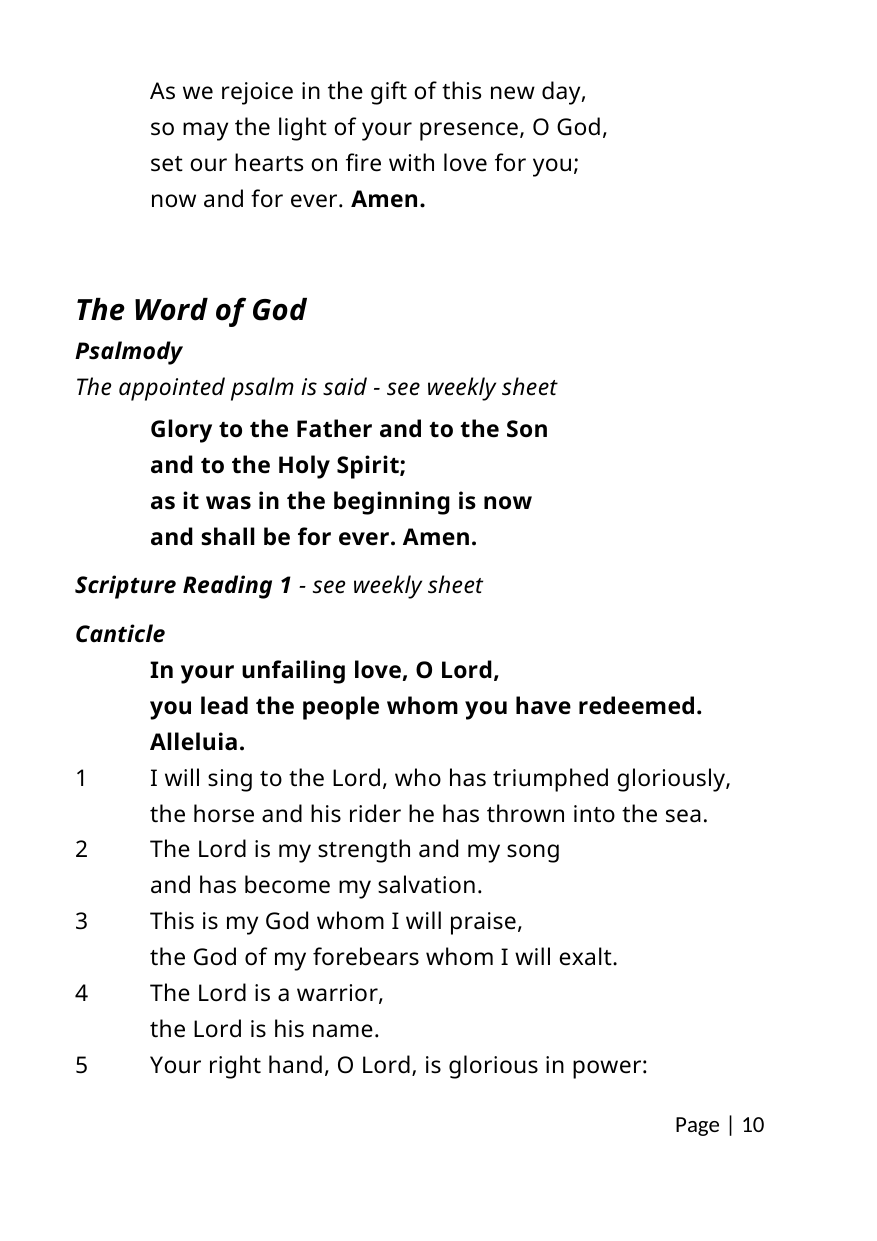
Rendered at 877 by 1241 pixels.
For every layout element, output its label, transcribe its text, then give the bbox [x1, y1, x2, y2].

text Glory to the Father and to the Son [75, 413, 802, 444]
text the horse and his rider he has thrown into the sea. [75, 797, 802, 829]
text As we rejoice in the gift of this new day, [75, 75, 802, 106]
text 2 The Lord is my strength and my song [75, 833, 802, 865]
text as it was in the beginning is now [125, 485, 802, 516]
text Scripture Reading 1 - see weekly sheet [75, 569, 802, 601]
text 3 This is my God whom I will praise, [75, 905, 802, 937]
text so may the light of your presence, O God, [75, 111, 802, 142]
text 4 The Lord is a warrior, [75, 977, 802, 1008]
text and has become my salvation. [75, 869, 802, 901]
text The Word of God [75, 289, 802, 329]
text In your unfailing love, O Lord, [75, 654, 802, 685]
text you lead the people whom you have redeemed. [75, 690, 802, 721]
text 5 Your right hand, O Lord, is glorious in power: [75, 1049, 802, 1080]
text the God of my forebears whom I will exalt. [75, 941, 802, 972]
text Alleluia. [75, 726, 802, 757]
text the Lord is his name. [75, 1013, 802, 1044]
text Psalmody [75, 335, 802, 366]
text 1 I will sing to the Lord, who has triumphed gloriously, [75, 762, 802, 793]
text and to the Holy Spirit; [125, 449, 802, 480]
text now and for ever. Amen. [75, 183, 802, 214]
text set our hearts on fire with love for you; [75, 147, 802, 178]
text The appointed psalm is said - see weekly sheet [75, 371, 802, 402]
text and shall be for ever. Amen. [125, 521, 802, 552]
text Canticle [75, 618, 802, 649]
